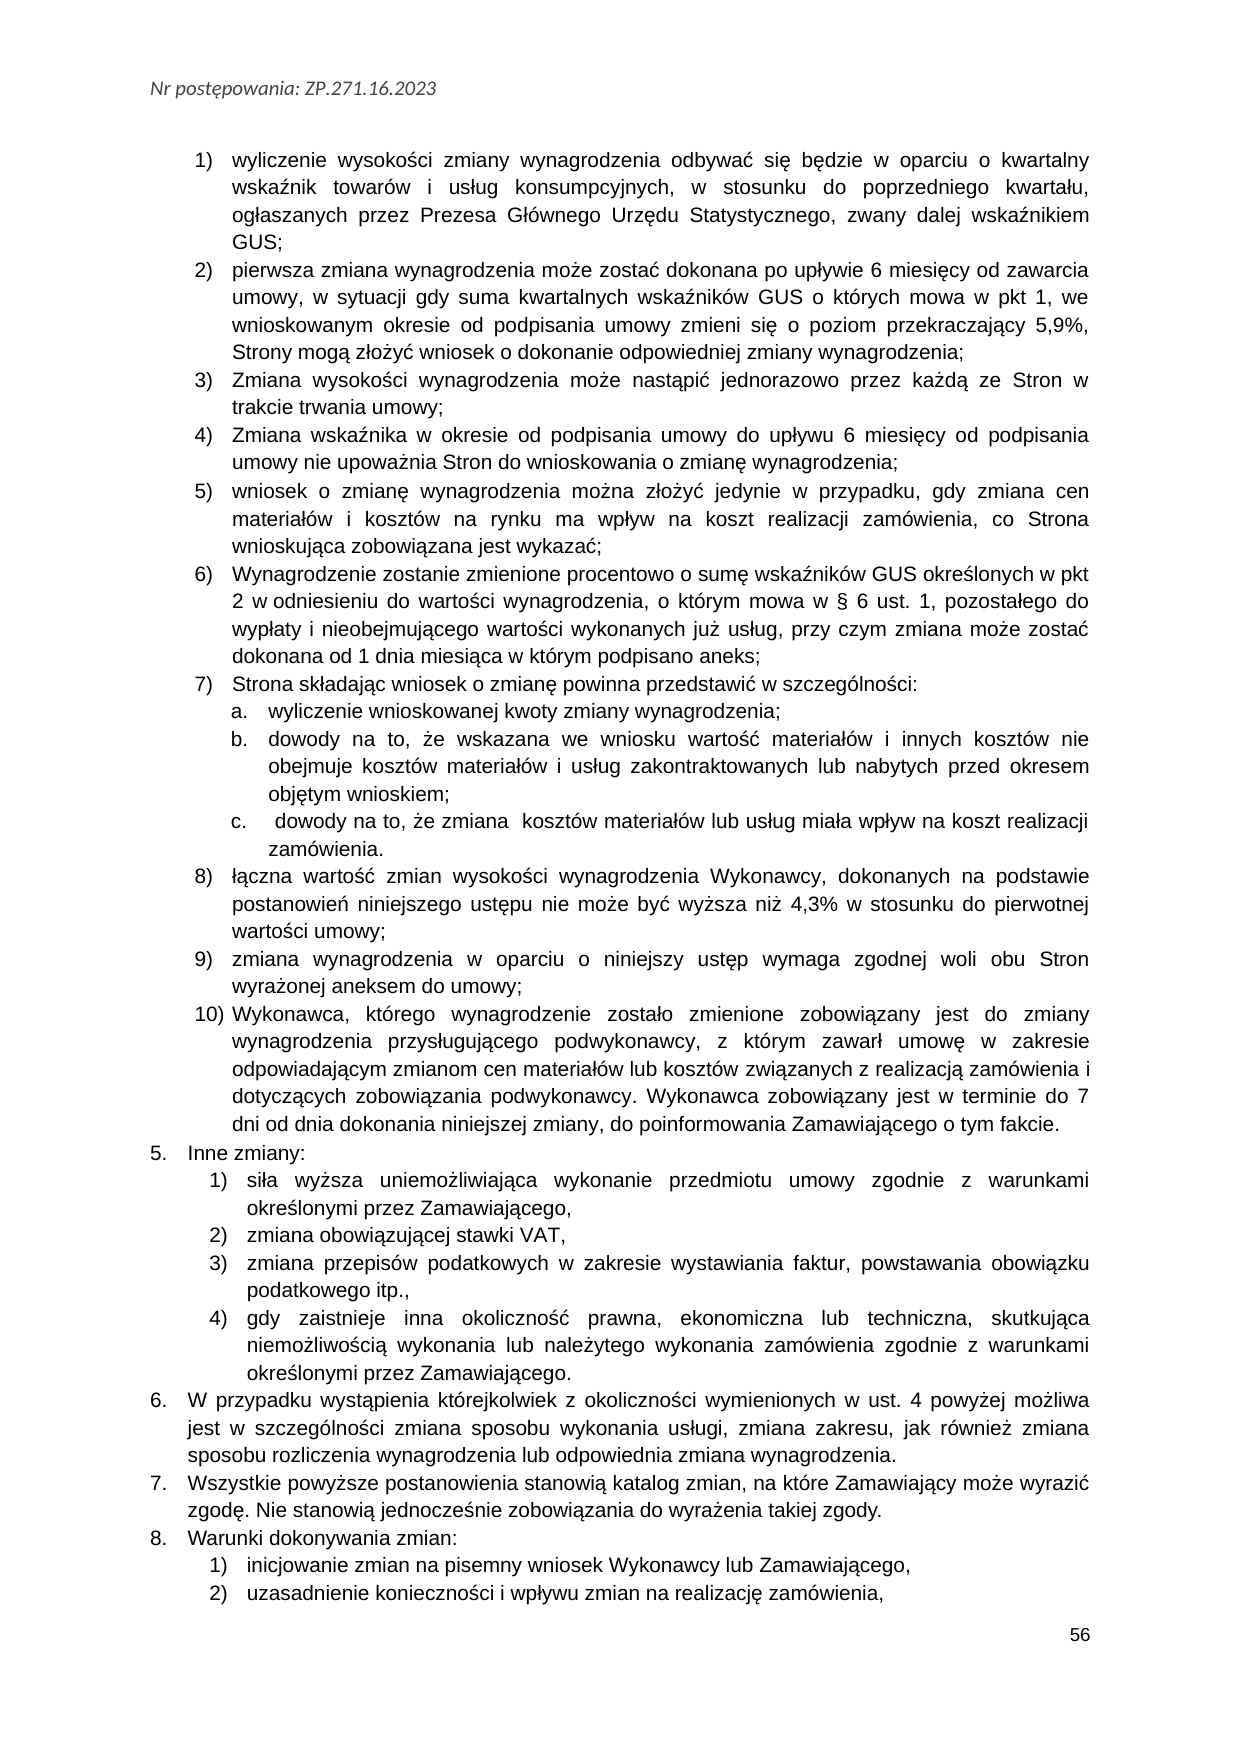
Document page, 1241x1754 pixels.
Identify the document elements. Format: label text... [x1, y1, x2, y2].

list zmiana wynagrodzenia w oparciu o niniejszy ustęp wymaga zgodnej woli obu Stron wyrażonej aneksem do umowy; [194, 947, 1090, 998]
list inicjowanie zmian na pisemny wniosek Wykonawcy lub Zamawiającego, [209, 1553, 1090, 1577]
list Wynagrodzenie zostanie zmienione procentowo o sumę wskaźników GUS określonych w pkt 2 w odniesieniu do wartości wynagrodzenia, o którym mowa w § 6 ust. 1, pozostałego do wypłaty i nieobejmującego wartości wykonanych już usług, przy czym zmiana może zostać dokonana od 1 dnia miesiąca w którym podpisano aneks; [194, 562, 1090, 668]
list uzasadnienie konieczności i wpływu zmian na realizację zamówienia, [209, 1580, 1090, 1604]
list Wszystkie powyższe postanowienia stanowią katalog zmian, na które Zamawiający może wyrazić zgodę. Nie stanowią jednocześnie zobowiązania do wyrażenia takiej zgody. [150, 1470, 1090, 1522]
list gdy zaistnieje inna okoliczność prawna, ekonomiczna lub techniczna, skutkująca niemożliwością wykonania lub należytego wykonania zamówienia zgodnie z warunkami określonymi przez Zamawiającego. [209, 1305, 1090, 1384]
list zmiana przepisów podatkowych w zakresie wystawiania faktur, powstawania obowiązku podatkowego itp., [209, 1250, 1090, 1302]
list Zmiana wskaźnika w okresie od podpisania umowy do upływu 6 miesięcy od podpisania umowy nie upoważnia Stron do wnioskowania o zmianę wynagrodzenia; [194, 423, 1090, 474]
list wyliczenie wysokości zmiany wynagrodzenia odbywać się będzie w oparciu o kwartalny wskaźnik towarów i usług konsumpcyjnych, w stosunku do poprzedniego kwartału, ogłaszanych przez Prezesa Głównego Urzędu Statystycznego, zwany dalej wskaźnikiem GUS; [194, 148, 1090, 254]
list Wykonawca, którego wynagrodzenie zostało zmienione zobowiązany jest do zmiany wynagrodzenia przysługującego podwykonawcy, z którym zawarł umowę w zakresie odpowiadającym zmianom cen materiałów lub kosztów związanych z realizacją zamówienia i dotyczących zobowiązania podwykonawcy. Wykonawca zobowiązany jest w terminie do 7 dni od dnia dokonania niniejszej zmiany, do poinformowania Zamawiającego o tym fakcie. [194, 1002, 1090, 1136]
list łączna wartość zmian wysokości wynagrodzenia Wykonawcy, dokonanych na podstawie postanowień niniejszego ustępu nie może być wyższa niż 4,3% w stosunku do pierwotnej wartości umowy; [194, 864, 1090, 943]
list W przypadku wystąpienia którejkolwiek z okoliczności wymienionych w ust. 4 powyżej możliwa jest w szczególności zmiana sposobu wykonania usługi, zmiana zakresu, jak również zmiana sposobu rozliczenia wynagrodzenia lub odpowiednia zmiana wynagrodzenia. [150, 1388, 1090, 1467]
list Inne zmiany: [150, 1140, 1090, 1164]
list Warunki dokonywania zmian: [150, 1525, 1090, 1549]
list pierwsza zmiana wynagrodzenia może zostać dokonana po upływie 6 miesięcy od zawarcia umowy, w sytuacji gdy suma kwartalnych wskaźników GUS o których mowa w pkt 1, we wnioskowanym okresie od podpisania umowy zmieni się o poziom przekraczający 5,9%, Strony mogą złożyć wniosek o dokonanie odpowiedniej zmiany wynagrodzenia; [194, 258, 1090, 364]
list Strona składając wniosek o zmianę powinna przedstawić w szczególności: [194, 672, 1090, 696]
list wyliczenie wnioskowanej kwoty zmiany wynagrodzenia; [231, 699, 1090, 723]
list dowody na to, że wskazana we wniosku wartość materiałów i innych kosztów nie obejmuje kosztów materiałów i usług zakontraktowanych lub nabytych przed okresem objętym wnioskiem; [231, 727, 1090, 806]
list dowody na to, że zmiana kosztów materiałów lub usług miała wpływ na koszt realizacji zamówienia. [231, 809, 1090, 861]
list zmiana obowiązującej stawki VAT, [209, 1223, 1090, 1247]
list siła wyższa uniemożliwiająca wykonanie przedmiotu umowy zgodnie z warunkami określonymi przez Zamawiającego, [209, 1168, 1090, 1219]
list Zmiana wysokości wynagrodzenia może nastąpić jednorazowo przez każdą ze Stron w trakcie trwania umowy; [194, 368, 1090, 419]
list wniosek o zmianę wynagrodzenia można złożyć jedynie w przypadku, gdy zmiana cen materiałów i kosztów na rynku ma wpływ na koszt realizacji zamówienia, co Strona wnioskująca zobowiązana jest wykazać; [194, 479, 1090, 558]
